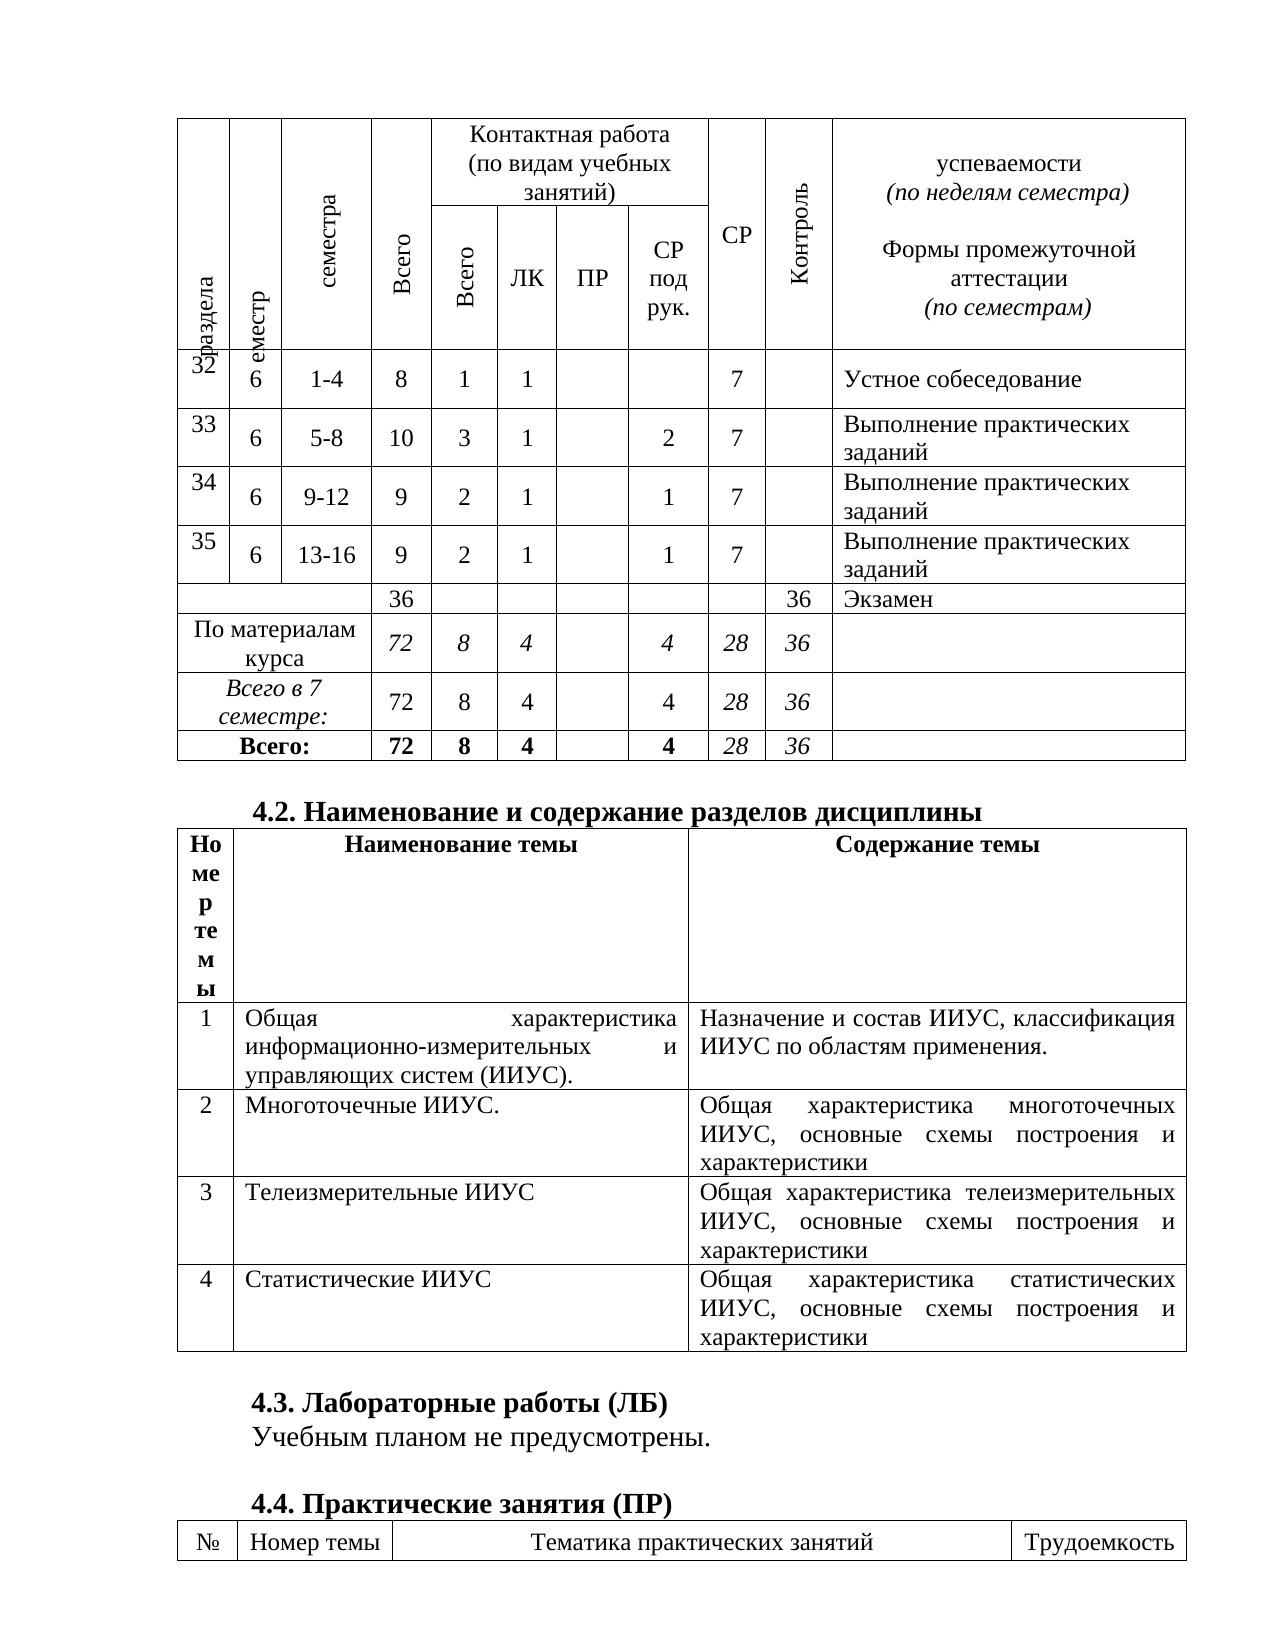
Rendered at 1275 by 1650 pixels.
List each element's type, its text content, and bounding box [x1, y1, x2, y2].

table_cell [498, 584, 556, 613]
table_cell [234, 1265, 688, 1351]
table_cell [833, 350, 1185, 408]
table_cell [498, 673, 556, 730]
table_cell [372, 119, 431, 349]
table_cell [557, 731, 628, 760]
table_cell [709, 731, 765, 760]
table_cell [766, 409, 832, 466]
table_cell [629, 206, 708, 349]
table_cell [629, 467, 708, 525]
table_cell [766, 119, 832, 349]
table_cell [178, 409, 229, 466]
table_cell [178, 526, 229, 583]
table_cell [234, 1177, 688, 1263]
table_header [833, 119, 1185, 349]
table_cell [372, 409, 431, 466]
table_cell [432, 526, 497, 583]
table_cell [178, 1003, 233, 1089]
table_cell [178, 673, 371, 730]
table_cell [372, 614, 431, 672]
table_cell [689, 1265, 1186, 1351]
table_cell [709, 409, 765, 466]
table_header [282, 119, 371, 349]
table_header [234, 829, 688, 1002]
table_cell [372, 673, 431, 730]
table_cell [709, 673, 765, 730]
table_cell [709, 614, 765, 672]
text 4.4. Практические занятия (ПР) [177, 1486, 1186, 1519]
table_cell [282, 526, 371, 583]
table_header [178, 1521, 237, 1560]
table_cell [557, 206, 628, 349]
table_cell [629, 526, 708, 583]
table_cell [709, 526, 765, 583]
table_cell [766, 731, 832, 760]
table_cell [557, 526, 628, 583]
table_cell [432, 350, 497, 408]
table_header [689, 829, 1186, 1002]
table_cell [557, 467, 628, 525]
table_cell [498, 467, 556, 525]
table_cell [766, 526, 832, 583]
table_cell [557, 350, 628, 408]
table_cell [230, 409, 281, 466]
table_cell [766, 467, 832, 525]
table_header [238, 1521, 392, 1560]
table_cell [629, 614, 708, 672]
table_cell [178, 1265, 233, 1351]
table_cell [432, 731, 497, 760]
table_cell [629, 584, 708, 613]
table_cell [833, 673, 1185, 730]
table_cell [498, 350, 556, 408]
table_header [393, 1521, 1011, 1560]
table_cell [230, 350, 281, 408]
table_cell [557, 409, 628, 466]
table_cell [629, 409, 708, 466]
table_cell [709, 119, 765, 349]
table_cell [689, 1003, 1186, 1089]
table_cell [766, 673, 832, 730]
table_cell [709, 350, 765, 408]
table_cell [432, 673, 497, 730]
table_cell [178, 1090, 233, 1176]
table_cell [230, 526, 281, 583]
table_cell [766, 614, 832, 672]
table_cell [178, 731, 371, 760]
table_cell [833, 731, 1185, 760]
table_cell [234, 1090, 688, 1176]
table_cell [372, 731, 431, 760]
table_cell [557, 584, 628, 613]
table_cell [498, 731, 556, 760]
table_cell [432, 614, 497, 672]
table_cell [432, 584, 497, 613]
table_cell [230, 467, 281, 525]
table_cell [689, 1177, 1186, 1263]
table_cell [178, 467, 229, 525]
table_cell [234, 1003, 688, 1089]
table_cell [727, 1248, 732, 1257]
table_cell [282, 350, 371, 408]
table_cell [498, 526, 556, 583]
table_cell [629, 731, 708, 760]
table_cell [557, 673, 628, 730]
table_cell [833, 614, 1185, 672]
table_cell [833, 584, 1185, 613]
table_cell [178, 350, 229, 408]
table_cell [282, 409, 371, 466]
text 4.2. Наименование и содержание разделов дисциплины [177, 794, 1186, 828]
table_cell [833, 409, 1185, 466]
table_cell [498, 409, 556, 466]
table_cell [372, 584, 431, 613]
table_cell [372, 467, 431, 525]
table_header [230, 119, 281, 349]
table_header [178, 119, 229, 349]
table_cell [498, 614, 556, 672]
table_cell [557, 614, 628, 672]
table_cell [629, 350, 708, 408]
text Учебным планом не предусмотрены. [177, 1419, 1186, 1452]
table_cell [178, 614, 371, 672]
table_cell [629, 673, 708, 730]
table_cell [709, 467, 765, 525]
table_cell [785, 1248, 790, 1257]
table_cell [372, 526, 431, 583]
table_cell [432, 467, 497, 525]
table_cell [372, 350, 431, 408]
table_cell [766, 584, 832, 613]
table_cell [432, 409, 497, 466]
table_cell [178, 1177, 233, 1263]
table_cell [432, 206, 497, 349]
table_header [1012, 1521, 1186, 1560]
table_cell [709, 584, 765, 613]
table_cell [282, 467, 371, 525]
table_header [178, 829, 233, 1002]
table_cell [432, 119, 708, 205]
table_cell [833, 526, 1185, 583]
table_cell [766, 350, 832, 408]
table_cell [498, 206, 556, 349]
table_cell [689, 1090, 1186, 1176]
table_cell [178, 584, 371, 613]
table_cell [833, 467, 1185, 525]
text 4.3. Лабораторные работы (ЛБ) [177, 1385, 1186, 1419]
